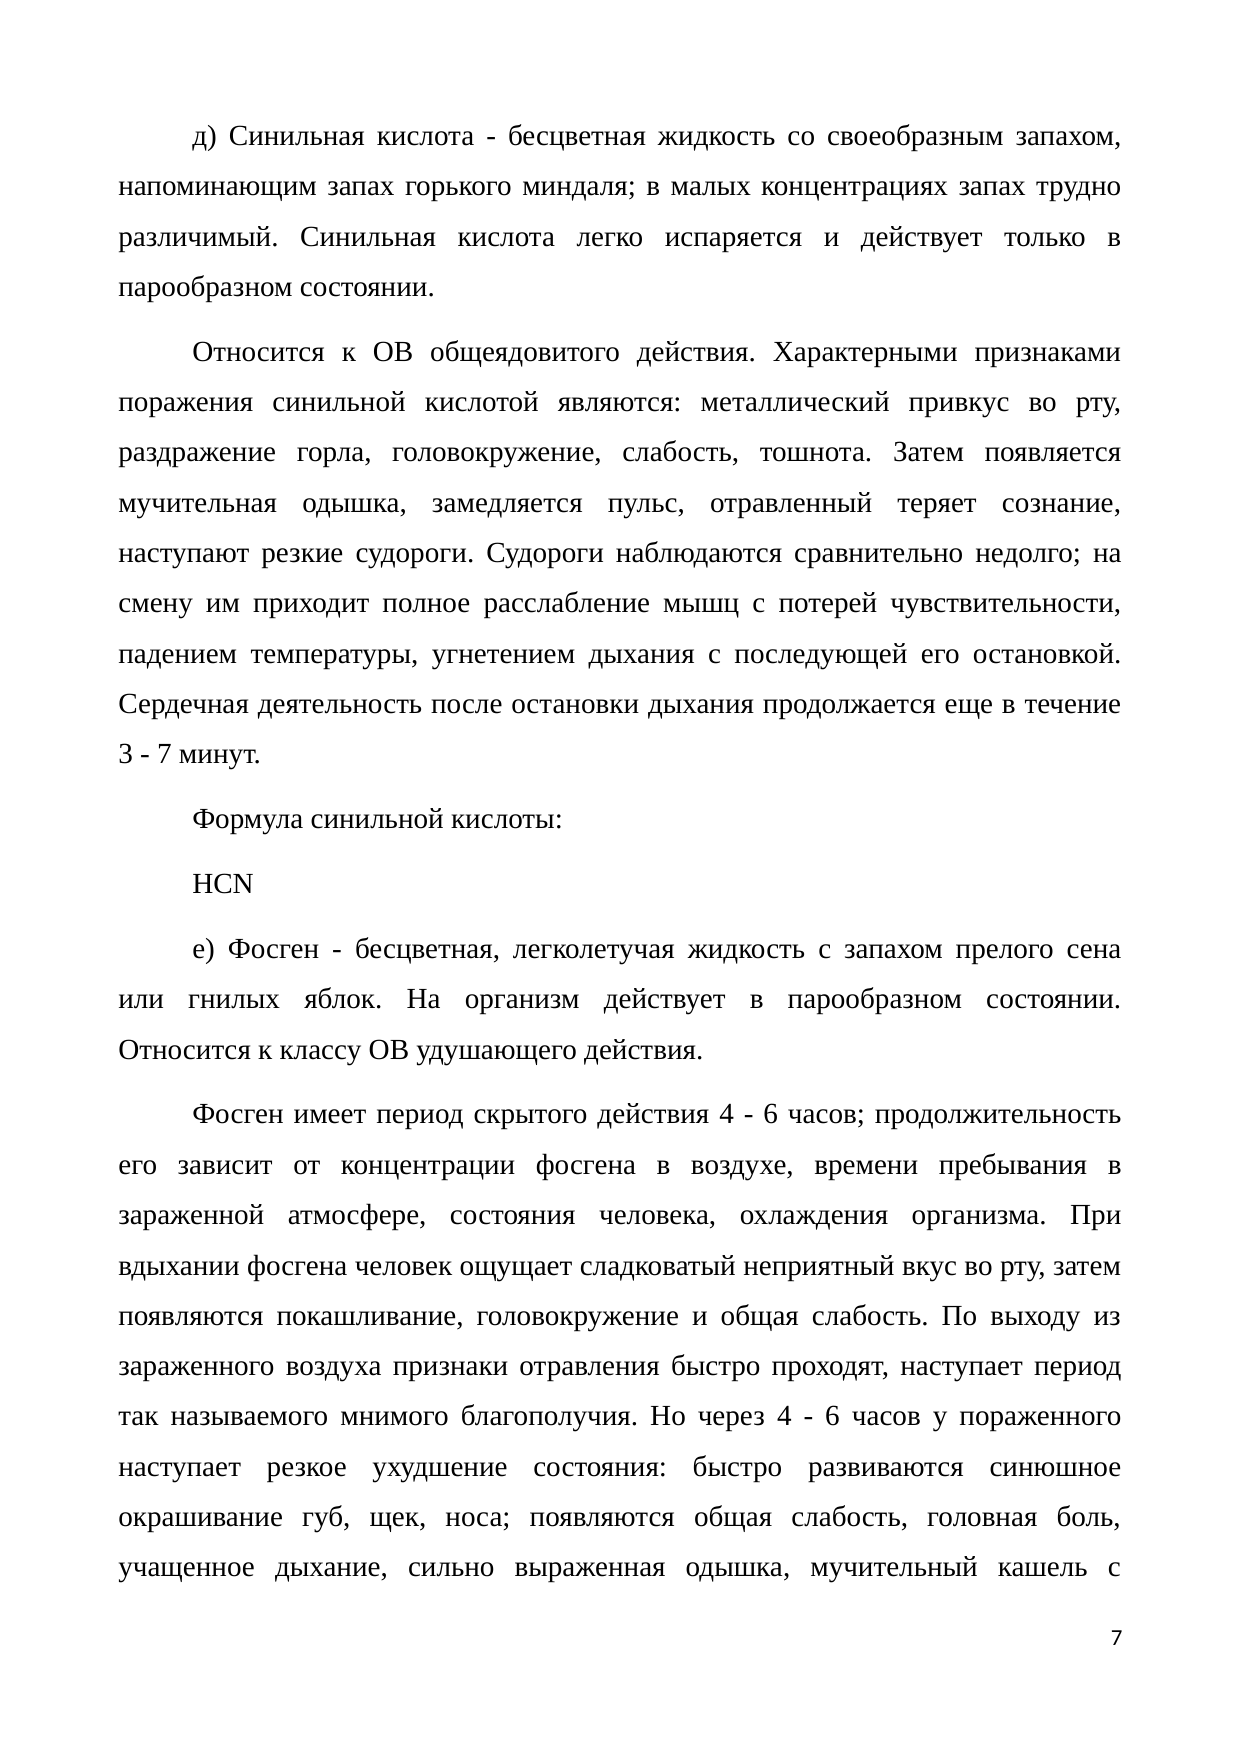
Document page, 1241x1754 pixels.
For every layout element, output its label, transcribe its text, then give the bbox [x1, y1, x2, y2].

text Формула синильной кислоты: [118, 801, 1122, 835]
text HCN [118, 866, 1122, 900]
text д) Синильная кислота - бесцветная жидкость со своеобразным запахом, напоминающим запах горького миндаля; в малых концентрациях запах трудно различимый. Синильная кислота легко испаряется и действует только в парообразном состоянии. [118, 118, 1122, 303]
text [118, 1097, 1122, 1583]
text Относится к ОВ общеядовитого действия. Характерными признаками поражения синильной кислотой являются: металлический привкус во рту, раздражение горла, головокружение, слабость, тошнота. Затем появляется мучительная одышка, замедляется пульс, отравленный теряет сознание, наступают резкие судороги. Судороги наблюдаются сравнительно недолго; на смену им приходит полное расслабление мышц с потерей чувствительности, падением температуры, угнетением дыхания с последующей его остановкой. Сердечная деятельность после остановки дыхания продолжается еще в течение 3 - 7 минут. [118, 334, 1122, 770]
text е) Фосген - бесцветная, легколетучая жидкость с запахом прелого сена или гнилых яблок. На организм действует в парообразном состоянии. Относится к классу ОВ удушающего действия. [118, 931, 1122, 1065]
